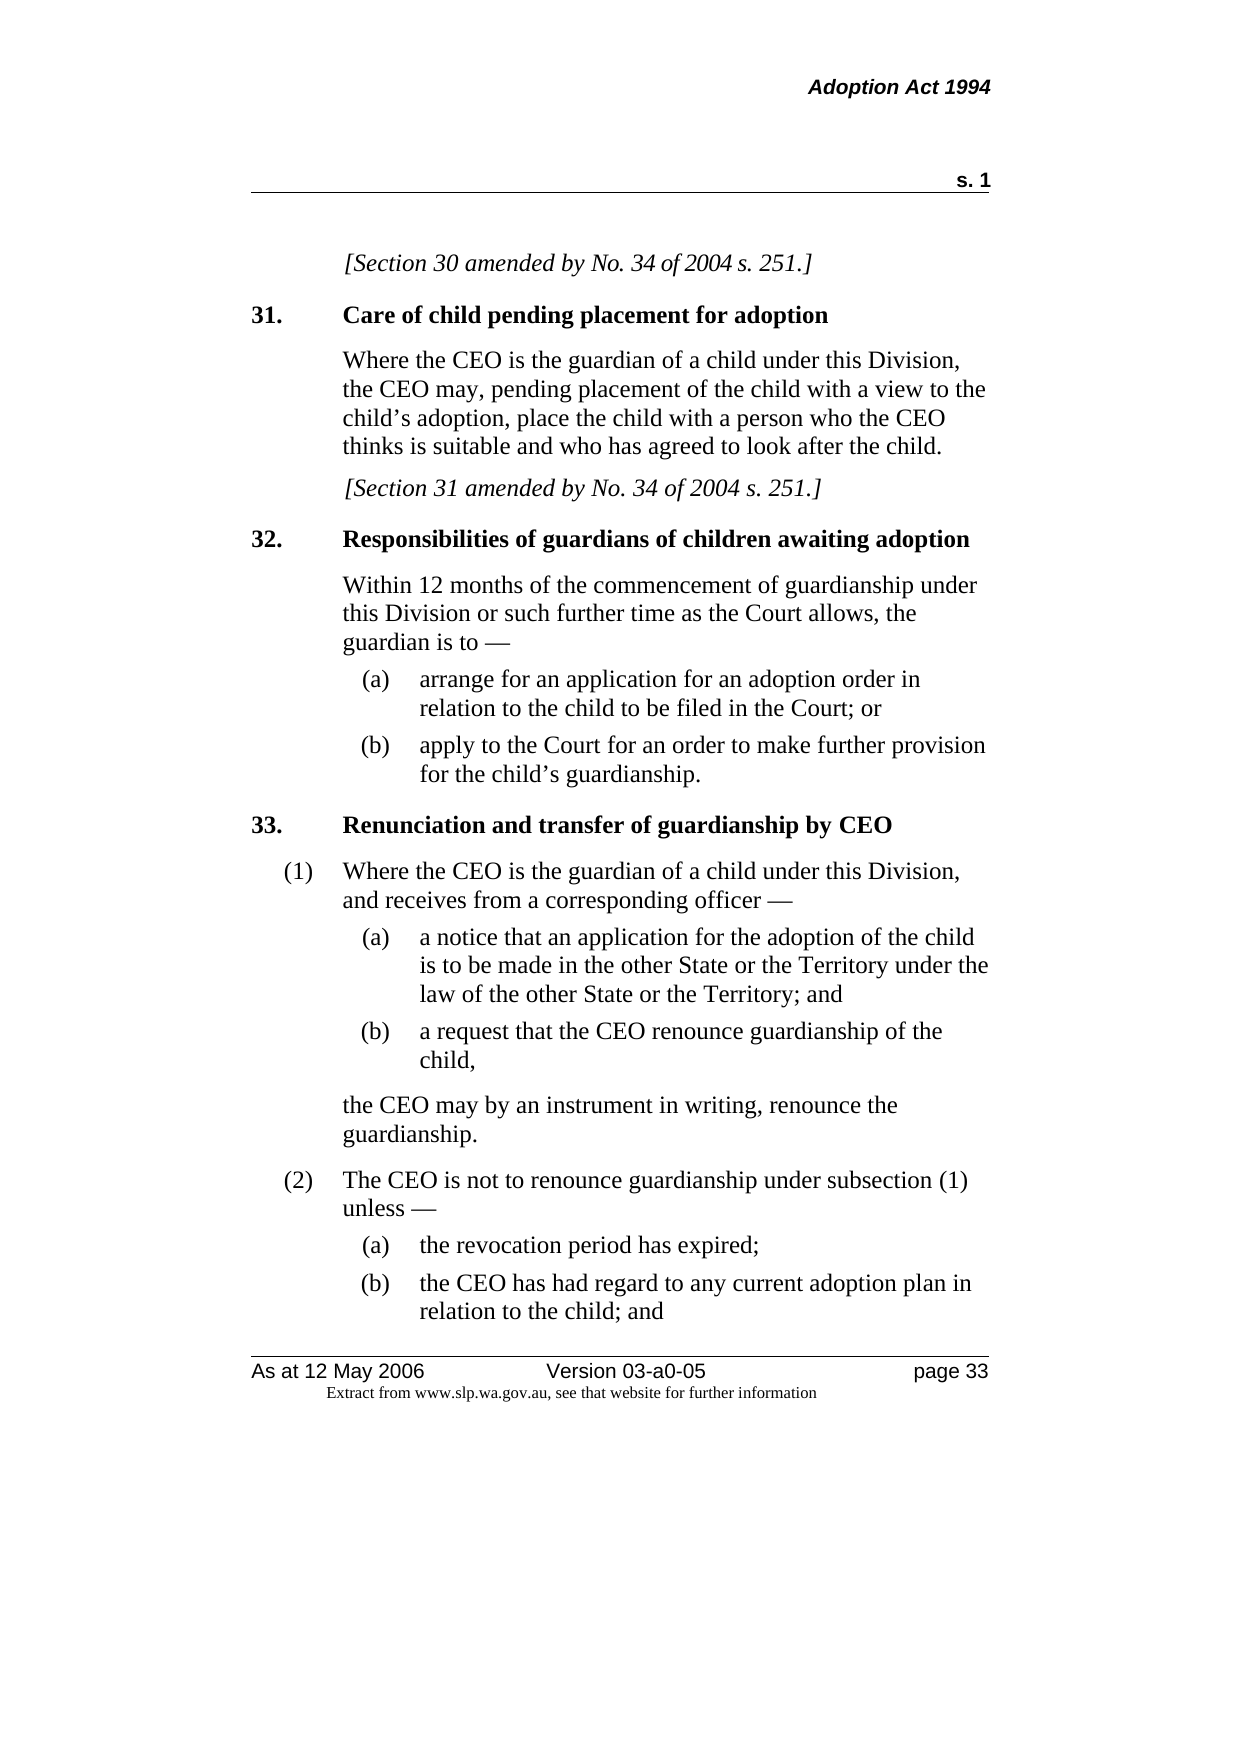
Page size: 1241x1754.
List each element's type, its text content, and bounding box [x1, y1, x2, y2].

text (2) The CEO is not to renounce guardianship under subsection (1) unless — [251, 1165, 989, 1222]
text the CEO may by an instrument in writing, renounce the guardianship. [251, 1091, 989, 1148]
text (a) the revocation period has expired; [251, 1231, 989, 1259]
subtitle 32. Responsibilities of guardians of children awaiting adoption [251, 524, 989, 553]
text (b) the CEO has had regard to any current adoption plan in relation to the child; and [251, 1268, 989, 1325]
subtitle 31. Care of child pending placement for adoption [251, 300, 989, 328]
text Where the CEO is the guardian of a child under this Division, the CEO may, pending placement of the child with a view to the child’s adoption, place the child with a person who the CEO thinks is suitable and who has agreed to look after the child. [251, 345, 989, 460]
text (a) arrange for an application for an adoption order in relation to the child to be filed in the Court; or [251, 664, 989, 722]
text [Section 30 amended by No. 34 of 2004 s. 251.] [251, 248, 989, 277]
subtitle 33. Renunciation and transfer of guardianship by CEO [251, 811, 989, 839]
text (a) a notice that an application for the adoption of the child is to be made in the other State or the Territory under the law of the other State or the Territory; and [251, 922, 989, 1008]
text (b) a request that the CEO renounce guardianship of the child, [251, 1016, 989, 1074]
text (b) apply to the Court for an order to make further provision for the child’s guardianship. [251, 730, 989, 788]
text Within 12 months of the commencement of guardianship under this Division or such further time as the Court allows, the guardian is to — [251, 570, 989, 656]
text (1) Where the CEO is the guardian of a child under this Division, and receives from a corresponding officer — [251, 856, 989, 913]
text [Section 31 amended by No. 34 of 2004 s. 251.] [251, 473, 989, 501]
